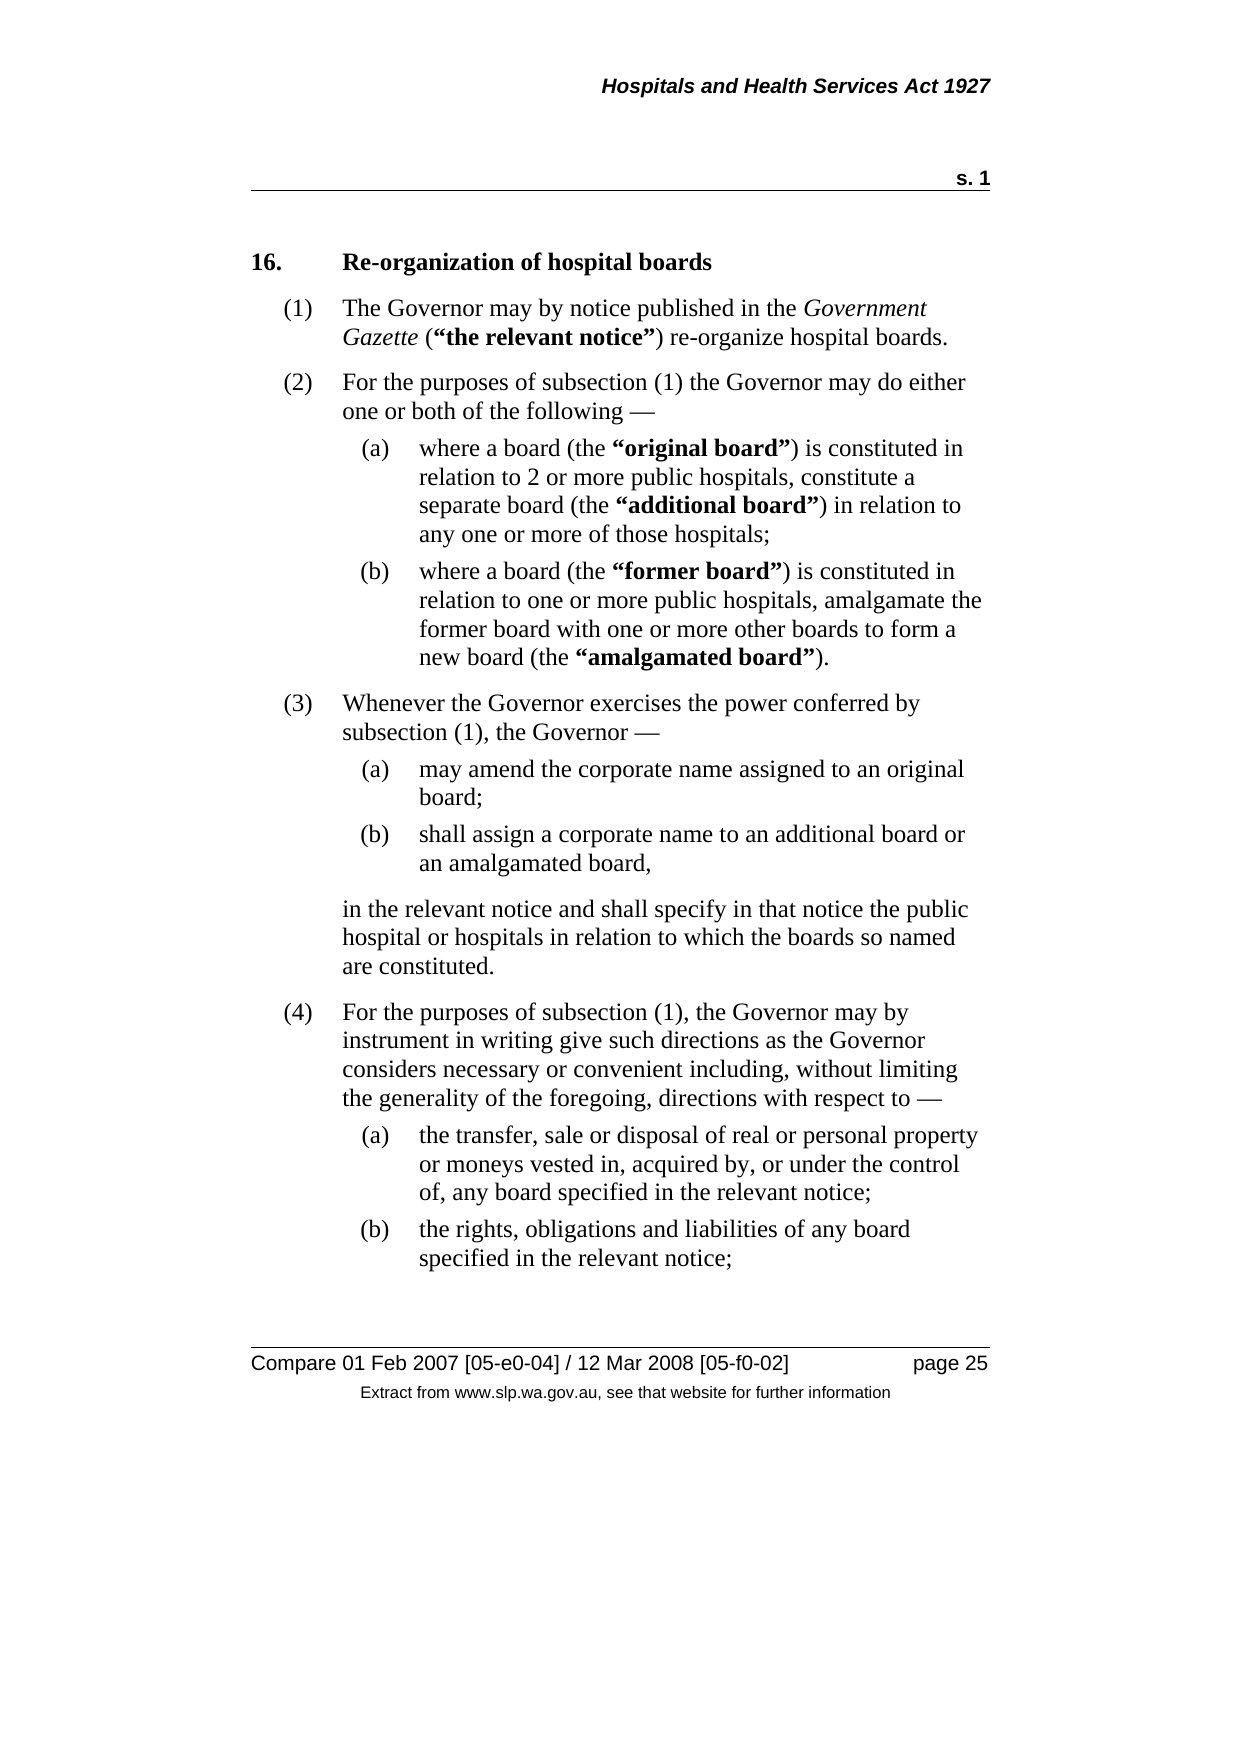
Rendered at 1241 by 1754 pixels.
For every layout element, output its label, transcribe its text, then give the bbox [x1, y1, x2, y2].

text (3) Whenever the Governor exercises the power conferred by subsection (1), the Governor — [251, 688, 990, 745]
text (b) where a board (the “former board”) is constituted in relation to one or more public hospitals, amalgamate the former board with one or more other boards to form a new board (the “amalgamated board”). [251, 556, 990, 671]
text (2) For the purposes of subsection (1) the Governor may do either one or both of the following — [251, 367, 990, 424]
text in the relevant notice and shall specify in that notice the public hospital or hospitals in relation to which the boards so named are constituted. [251, 894, 990, 980]
text (4) For the purposes of subsection (1), the Governor may by instrument in writing give such directions as the Governor considers necessary or convenient including, without limiting the generality of the foregoing, directions with respect to — [251, 997, 990, 1112]
subtitle 16. Re-organization of hospital boards [251, 247, 990, 276]
text (b) shall assign a corporate name to an additional board or an amalgamated board, [251, 819, 990, 877]
text (a) where a board (the “original board”) is constituted in relation to 2 or more public hospitals, constitute a separate board (the “additional board”) in relation to any one or more of those hospitals; [251, 433, 990, 548]
text (1) The Governor may by notice published in the Government Gazette (“the relevant notice”) re-organize hospital boards. [251, 293, 990, 350]
text (a) may amend the corporate name assigned to an original board; [251, 754, 990, 811]
text (a) the transfer, sale or disposal of real or personal property or moneys vested in, acquired by, or under the control of, any board specified in the relevant notice; [251, 1120, 990, 1206]
text (b) the rights, obligations and liabilities of any board specified in the relevant notice; [251, 1214, 990, 1272]
